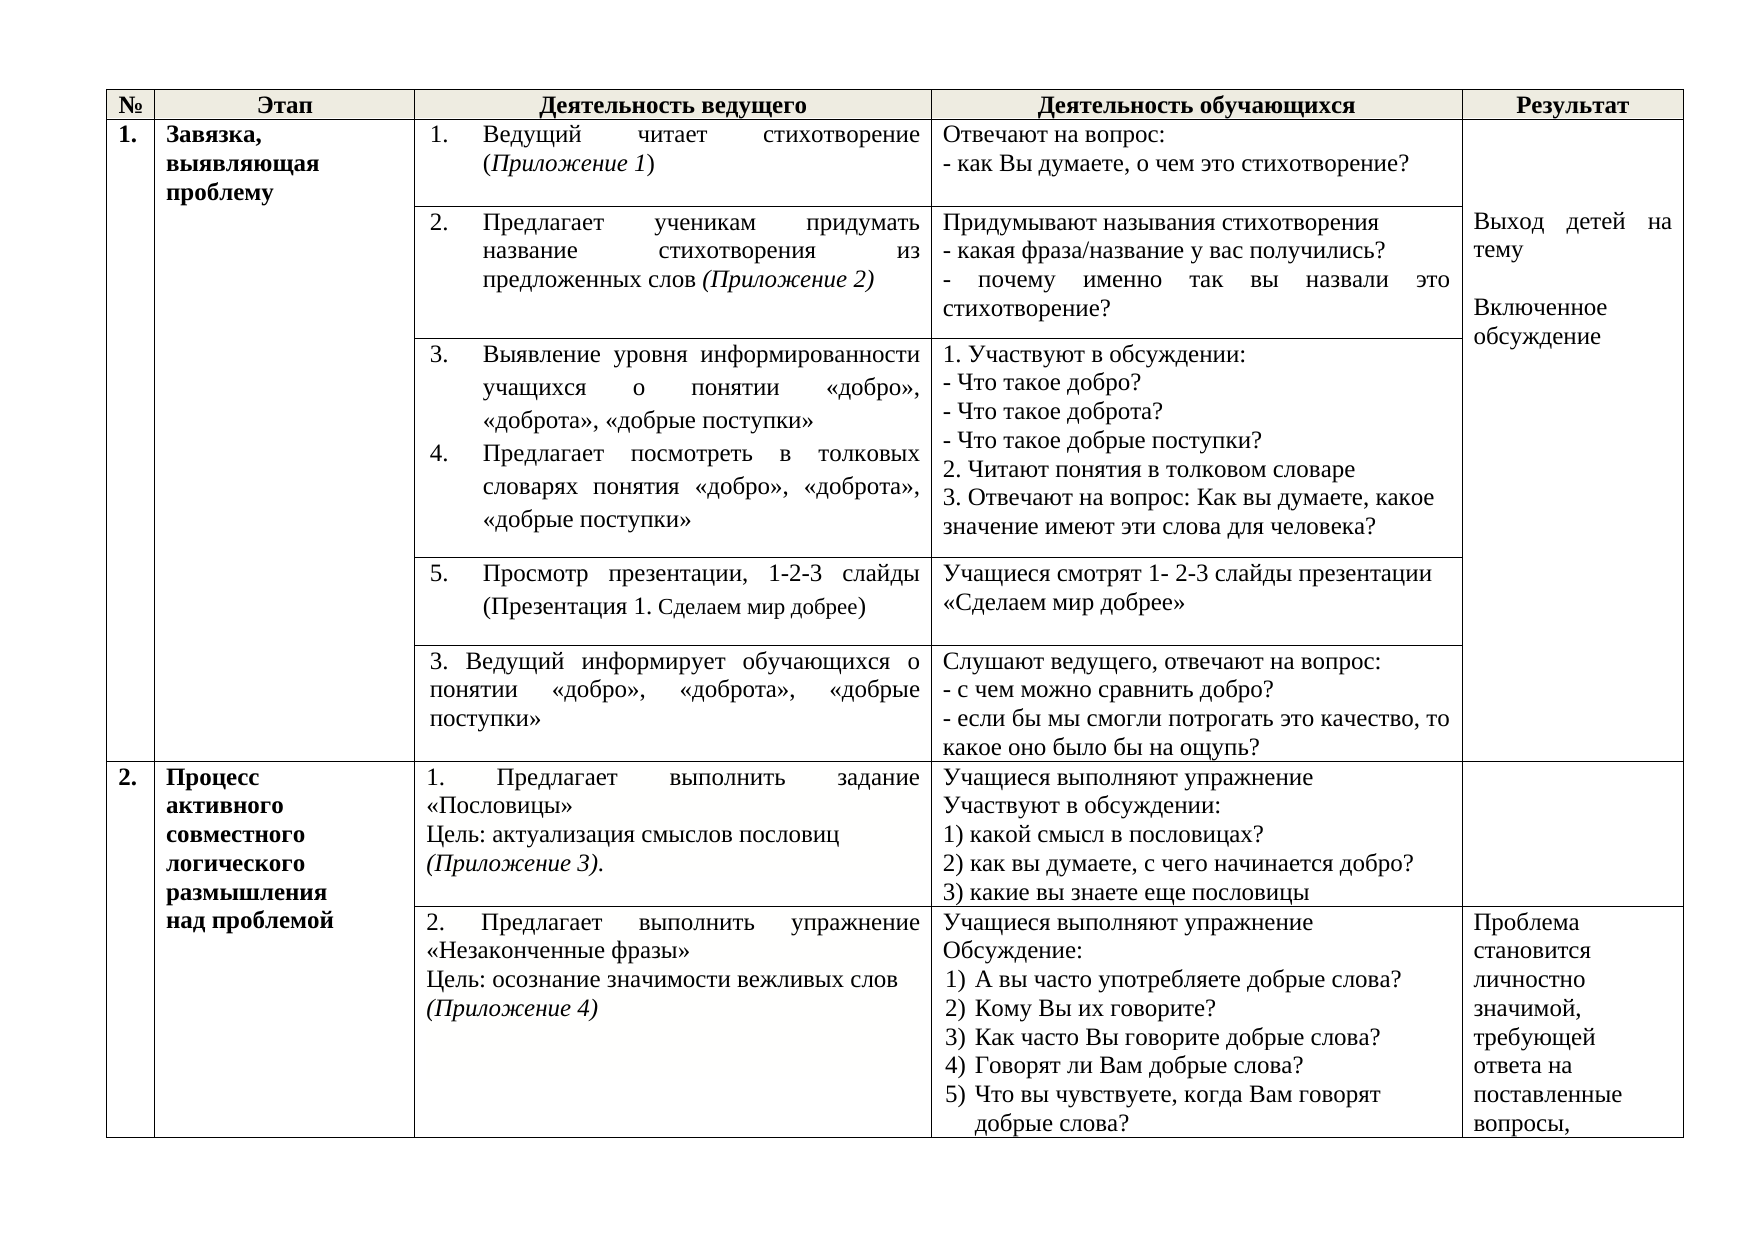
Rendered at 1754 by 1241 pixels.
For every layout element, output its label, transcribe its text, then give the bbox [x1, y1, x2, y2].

table_cell 1. Участвуют в обсуждении: - Что такое добро? - Что такое доброта? - Что такое добрые поступки? 2. Читают понятия в толковом словаре 3. Отвечают на вопрос: Как вы думаете, какое значение имеют эти слова для человека? [932, 339, 1462, 557]
table_cell [1463, 762, 1683, 906]
table_cell Завязка, выявляющая проблему [155, 120, 414, 761]
table_header Деятельность обучающихся [932, 90, 1462, 118]
table_header Деятельность ведущего [415, 90, 931, 118]
table_header № [107, 90, 154, 118]
table_cell 1. [107, 120, 154, 761]
table_cell Предлагает ученикам придумать название стихотворения из предложенных слов (Приложение 2) [415, 207, 931, 338]
table_cell 3. Ведущий информирует обучающихся о понятии «добро», «доброта», «добрые поступки» [415, 646, 931, 761]
table_cell 1. Предлагает выполнить задание «Пословицы» Цель: актуализация смыслов пословиц (Приложение 3). [415, 762, 931, 906]
table_cell Слушают ведущего, отвечают на вопрос: - с чем можно сравнить добро? - если бы мы смогли потрогать это качество, то какое оно было бы на ощупь? [932, 646, 1462, 761]
table_cell Процесс активного совместного логического размышления над проблемой [155, 762, 414, 1137]
table_cell Придумывают называния стихотворения - какая фраза/название у вас получились? - почему именно так вы назвали это стихотворение? [932, 207, 1462, 338]
table_cell Учащиеся смотрят 1- 2-3 слайды презентации «Сделаем мир добрее» [932, 558, 1462, 645]
table_cell 2. [107, 762, 154, 1137]
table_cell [415, 907, 931, 1137]
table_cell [932, 907, 1462, 1137]
table_cell Учащиеся выполняют упражнение Участвуют в обсуждении: 1) какой смысл в пословицах? 2) как вы думаете, с чего начинается добро? 3) какие вы знаете еще пословицы [932, 762, 1462, 906]
table_cell Просмотр презентации, 1-2-3 слайды (Презентация 1. Сделаем мир добрее) [415, 558, 931, 645]
table_cell Выход детей на тему Включенное обсуждение [1463, 120, 1683, 761]
table_cell Выявление уровня информированности учащихся о понятии «добро», «доброта», «добрые поступки» Предлагает посмотреть в толковых словарях понятия «добро», «доброта», «добрые поступки» [415, 339, 931, 557]
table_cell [1463, 907, 1683, 1137]
table_header Этап [155, 90, 414, 118]
table_cell Ведущий читает стихотворение (Приложение 1) [415, 120, 483, 206]
table_cell Отвечают на вопрос: - как Вы думаете, о чем это стихотворение? [932, 120, 1462, 206]
table_header Результат [1463, 90, 1683, 118]
